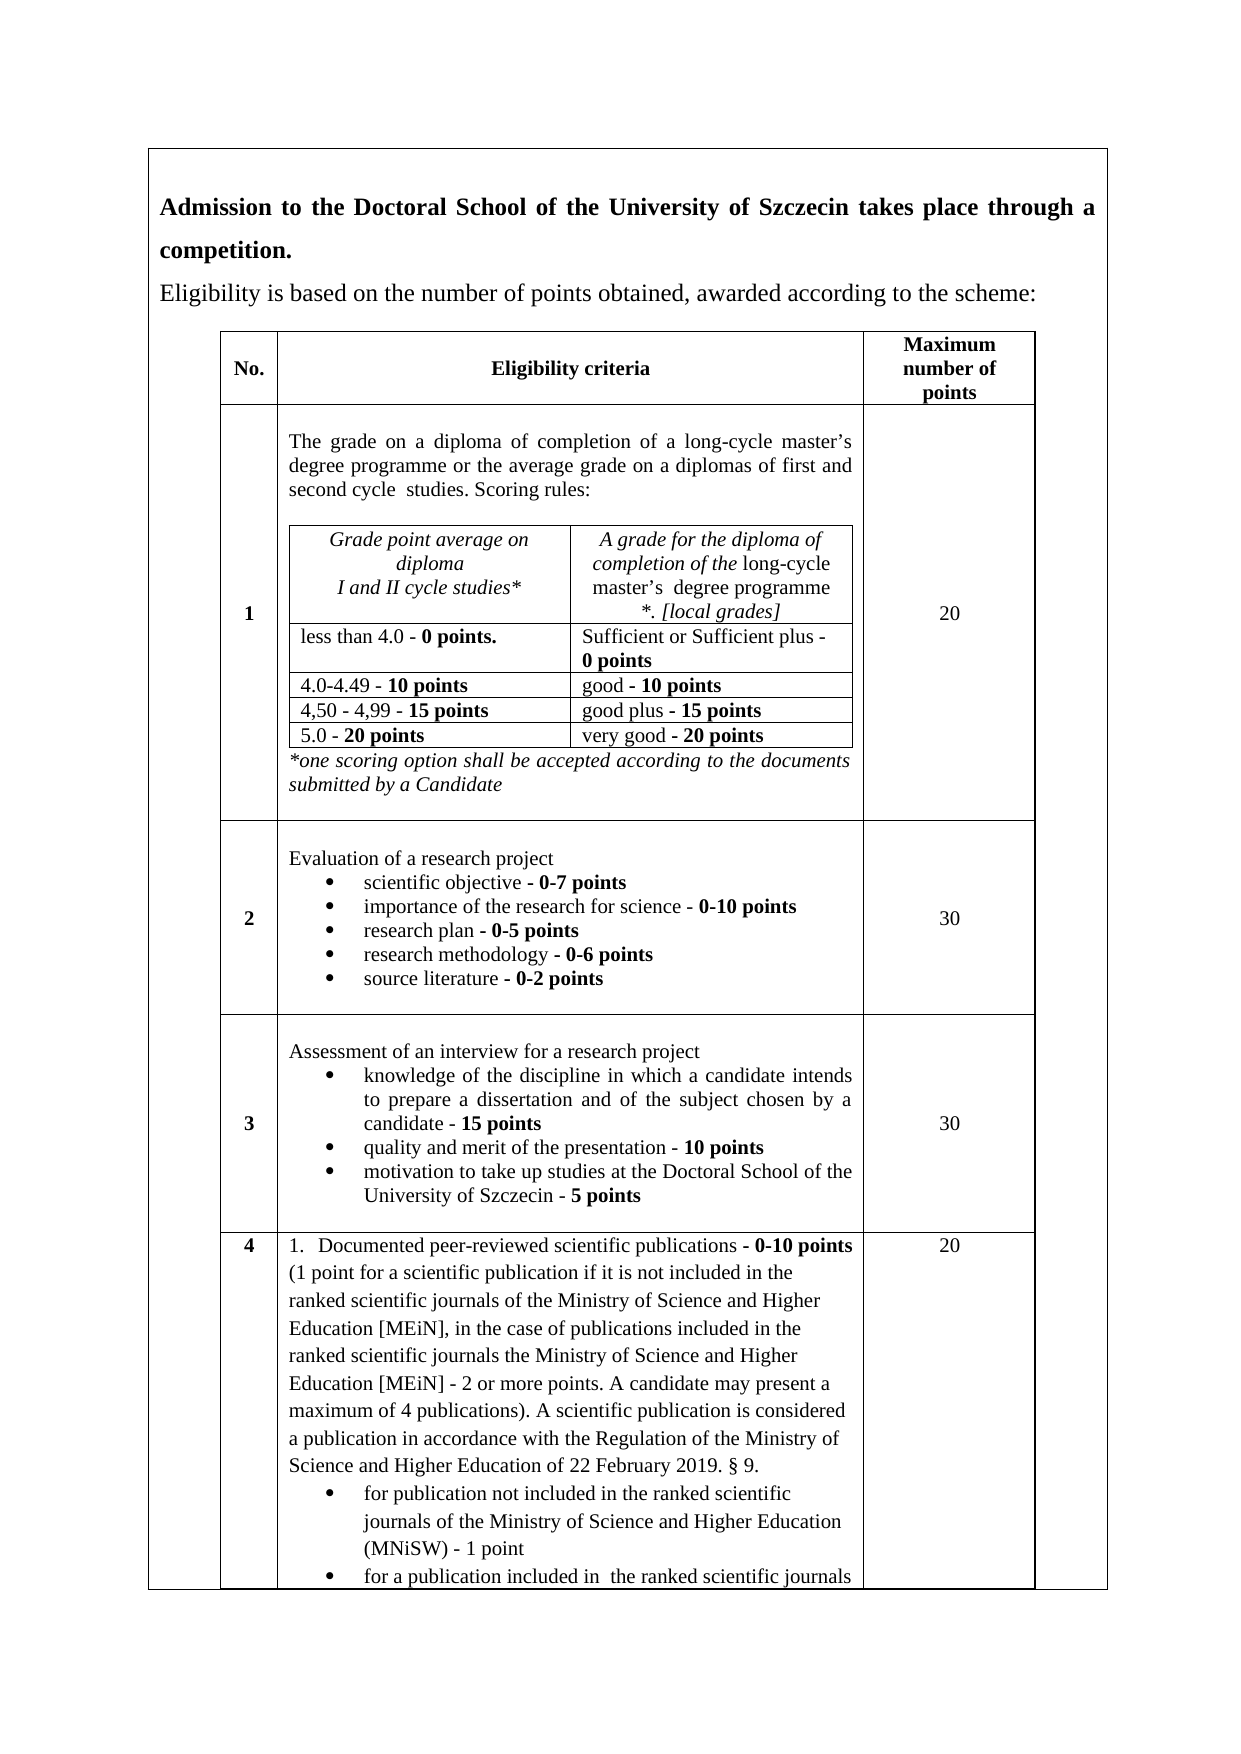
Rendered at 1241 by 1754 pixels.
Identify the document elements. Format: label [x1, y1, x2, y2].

table_cell [149, 149, 1107, 1589]
